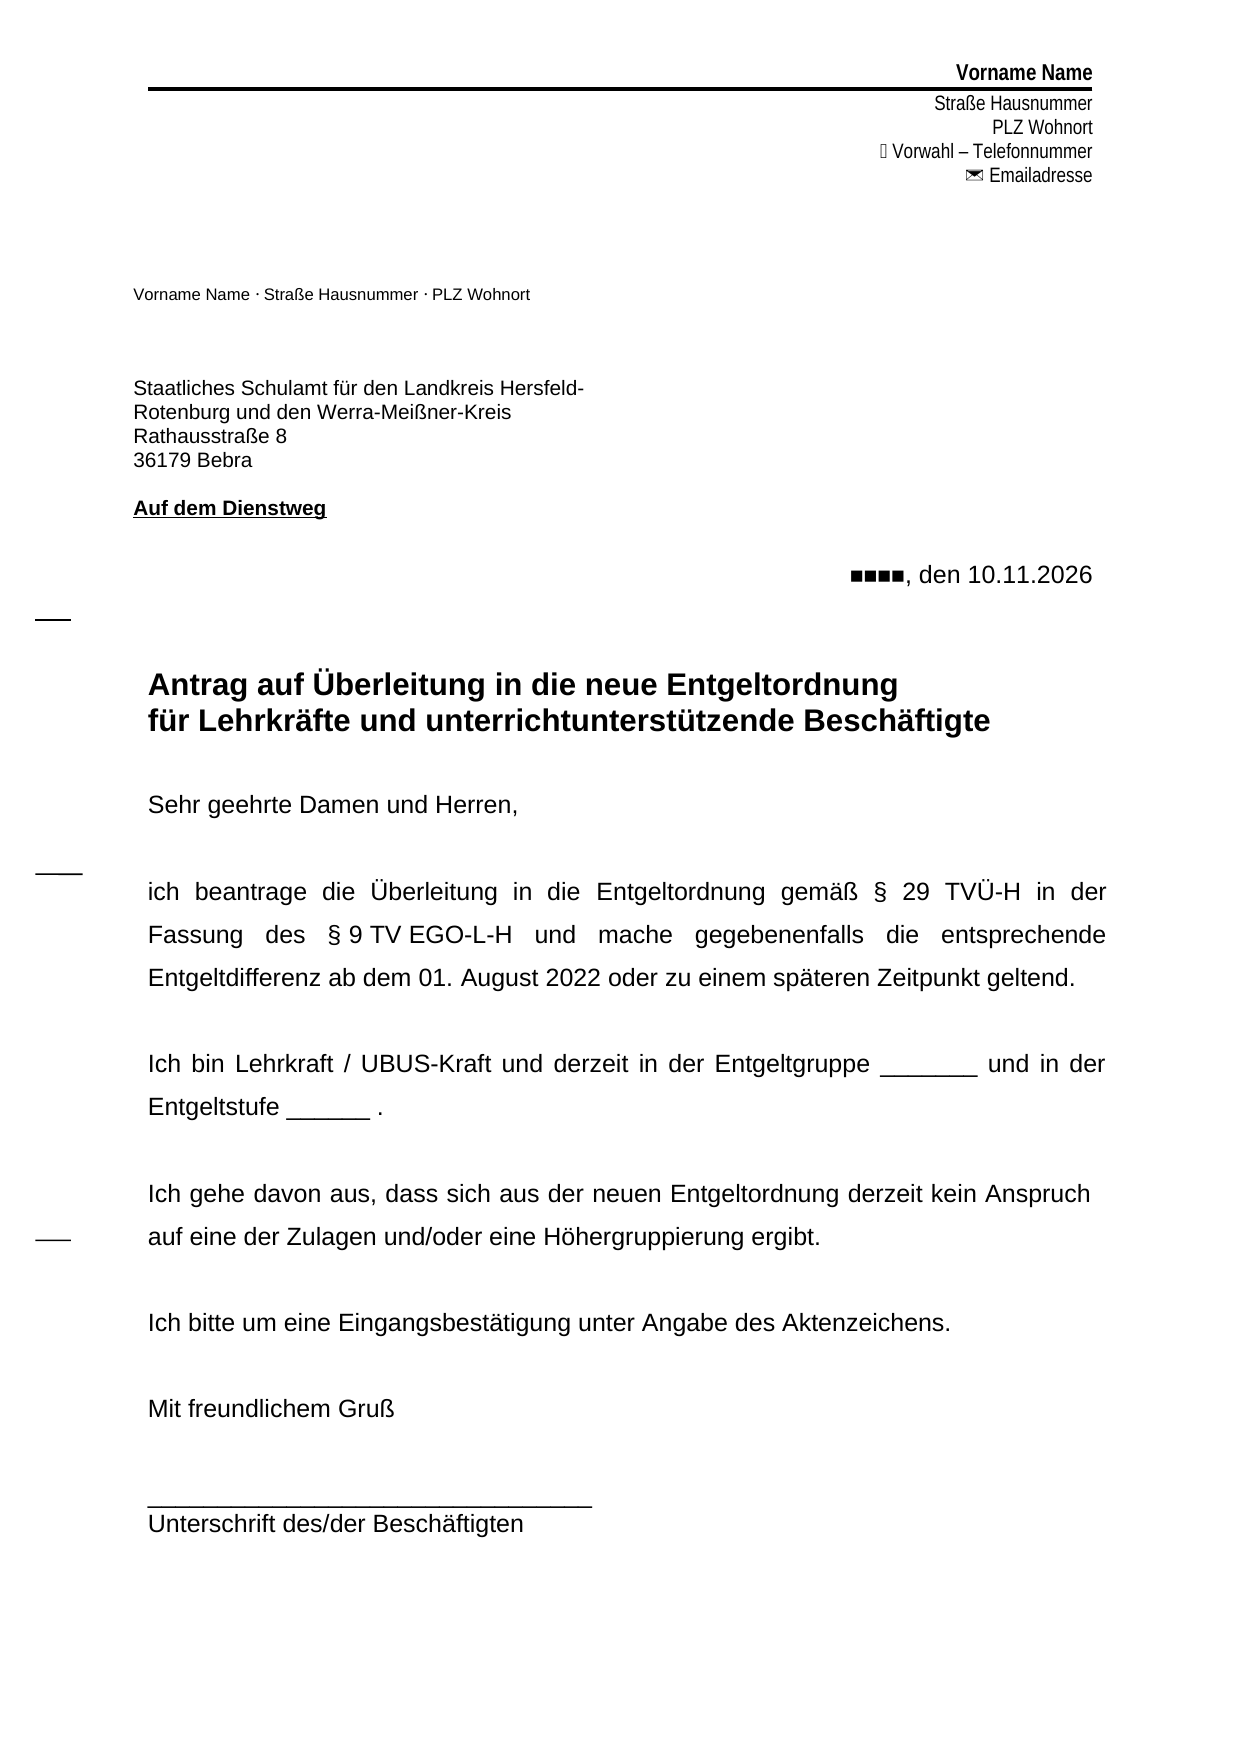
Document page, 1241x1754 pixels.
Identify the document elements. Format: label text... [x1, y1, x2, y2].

text Ich bitte um eine Eingangsbestätigung unter Angabe des Aktenzeichens. [148, 1308, 1092, 1337]
text ich beantrage die Überleitung in die Entgeltordnung gemäß § 29 TVÜ-H in der Fassung des § 9 TV EGO-L-H und mache gegebenenfalls die entsprechende Entgeltdifferenz ab dem 01. August 2022 oder zu einem späteren Zeitpunkt geltend. [148, 877, 1107, 992]
text für Lehrkräfte und unterrichtunterstützende Beschäftigte [148, 702, 1092, 738]
text ■■■■, den 07.03.2024 [148, 560, 1092, 589]
text Mit freundlichem Gruß [148, 1394, 1092, 1423]
text Sehr geehrte Damen und Herren, [148, 790, 1107, 819]
text ________________________________ [148, 1480, 1092, 1509]
text Ich gehe davon aus, dass sich aus der neuen Entgeltordnung derzeit kein Anspruch auf eine der Zulagen und/oder eine Höhergruppierung ergibt. [148, 1178, 1092, 1250]
text Ich bin Lehrkraft / UBUS-Kraft und derzeit in der Entgeltgruppe _______ und in der Entgeltstufe ______ . [148, 1049, 1107, 1121]
text Unterschrift des/der Beschäftigten [148, 1509, 1092, 1538]
text Antrag auf Überleitung in die neue Entgeltordnung [148, 666, 1092, 702]
